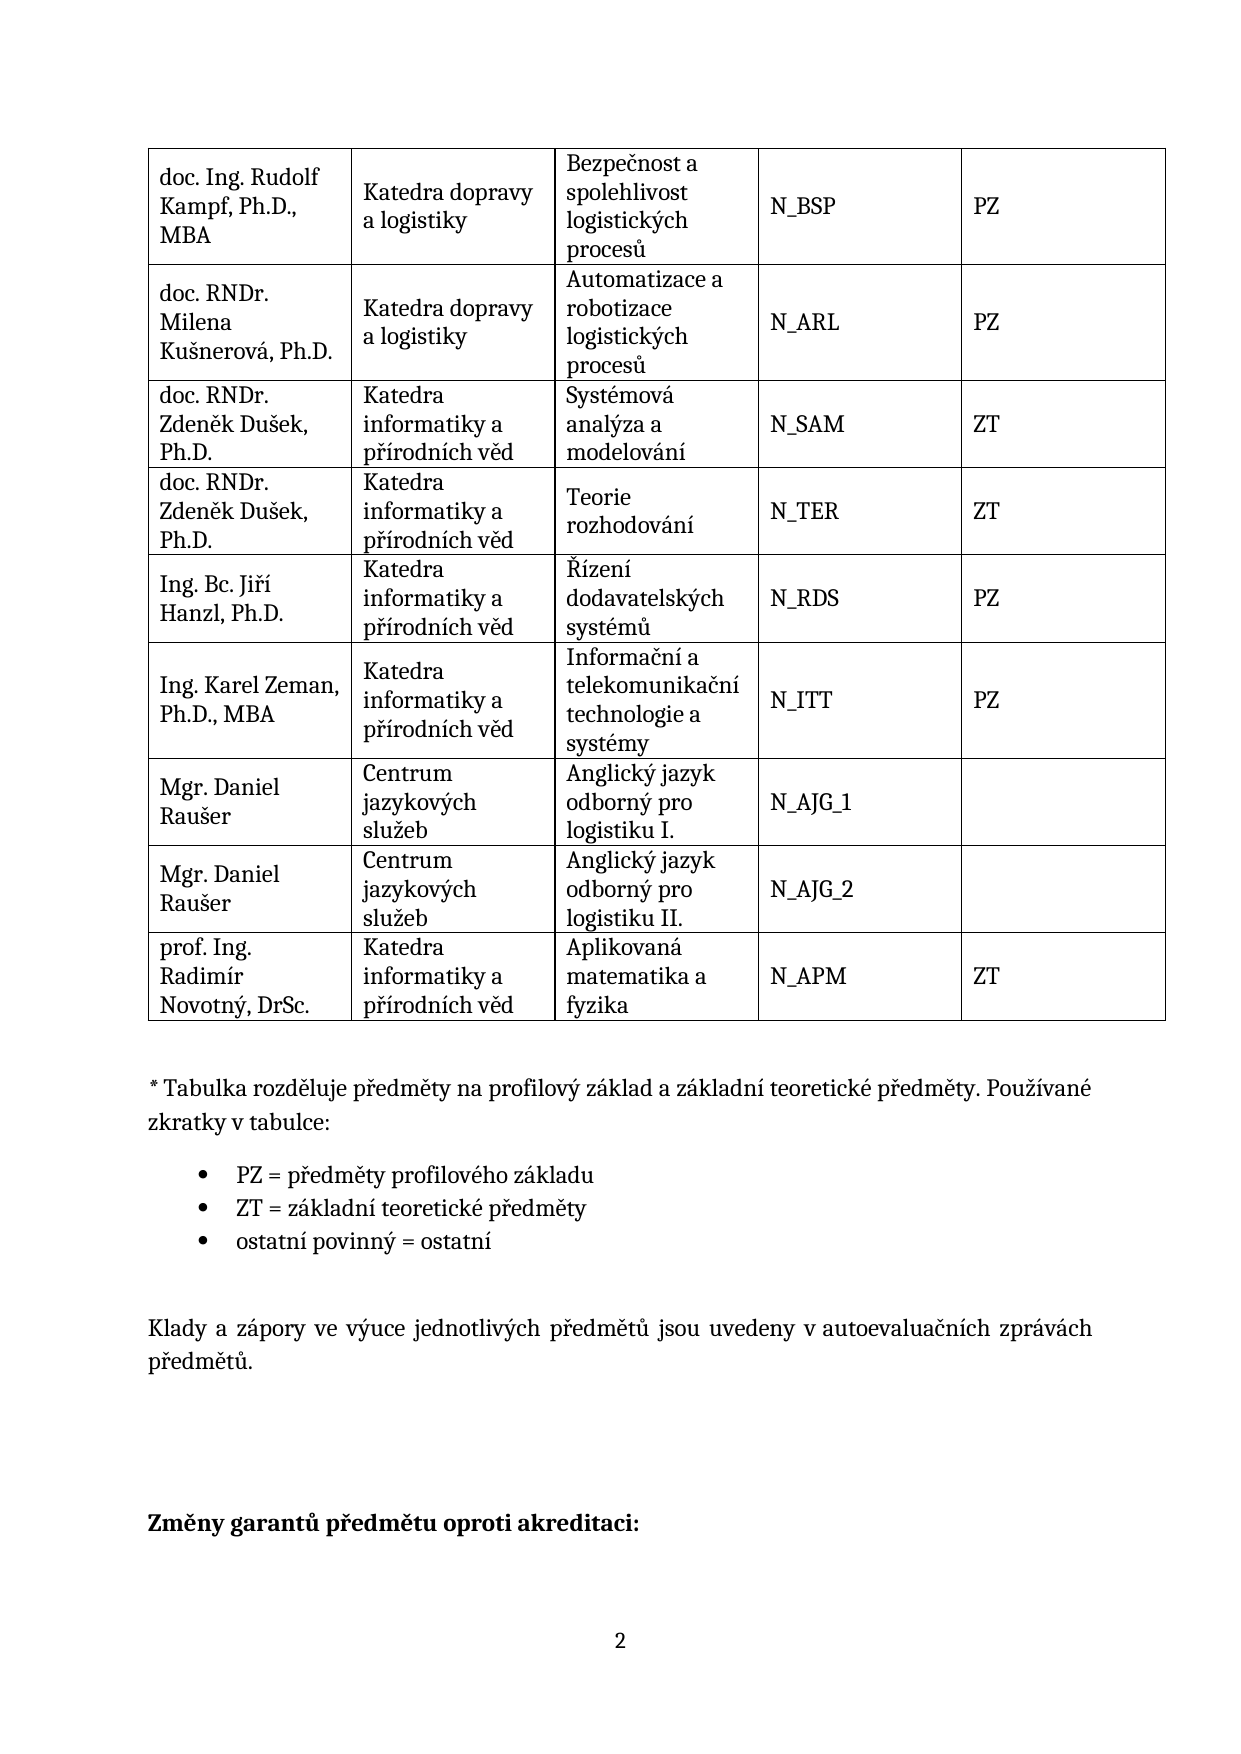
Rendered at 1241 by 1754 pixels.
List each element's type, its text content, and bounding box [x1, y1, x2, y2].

table_cell Aplikovaná matematika a fyzika [556, 933, 758, 1019]
table_cell Centrum jazykových služeb [352, 759, 554, 845]
table_cell N_RDS [759, 555, 961, 642]
table_cell N_ITT [759, 643, 961, 758]
list ZT = základní teoretické předměty [199, 1194, 1093, 1223]
table_cell PZ [962, 149, 1165, 264]
table_cell ZT [962, 468, 1165, 554]
table_cell ZT [962, 381, 1165, 467]
table_cell N_AJG_2 [759, 846, 961, 932]
table_cell prof. Ing. Radimír Novotný, DrSc. [149, 933, 351, 1019]
table_cell Katedra informatiky a přírodních věd [352, 555, 554, 642]
table_cell Katedra informatiky a přírodních věd [352, 643, 554, 758]
table_cell Anglický jazyk odborný pro logistiku II. [556, 846, 758, 932]
table_cell ZT [962, 933, 1165, 1019]
table_cell Katedra dopravy a logistiky [352, 265, 554, 380]
text * Tabulka rozděluje předměty na profilový základ a základní teoretické předměty. Používané zkratky v tabulce: [148, 1074, 1093, 1136]
table_cell N_SAM [759, 381, 961, 467]
table_cell Mgr. Daniel Raušer [149, 759, 351, 845]
table_cell Katedra informatiky a přírodních věd [352, 468, 554, 554]
table_cell PZ [962, 265, 1165, 380]
table_cell Centrum jazykových služeb [352, 846, 554, 932]
table_cell N_AJG_1 [759, 759, 961, 845]
table_cell Řízení dodavatelských systémů [556, 555, 758, 642]
table_cell PZ [962, 555, 1165, 642]
table_cell PZ [962, 643, 1165, 758]
table_cell Teorie rozhodování [556, 468, 758, 554]
table_cell N_BSP [759, 149, 961, 264]
table_cell Anglický jazyk odborný pro logistiku I. [556, 759, 758, 845]
table_cell N_ARL [759, 265, 961, 380]
text Klady a zápory ve výuce jednotlivých předmětů jsou uvedeny v autoevaluačních zprávách předmětů. [148, 1314, 1093, 1376]
list PZ = předměty profilového základu [199, 1161, 1093, 1190]
table_cell Automatizace a robotizace logistických procesů [556, 265, 758, 380]
table_cell Mgr. Daniel Raušer [149, 846, 351, 932]
table_cell N_APM [759, 933, 961, 1019]
table_cell doc. RNDr. Zdeněk Dušek, Ph.D. [149, 381, 351, 467]
table_cell [962, 846, 1165, 932]
list ostatní povinný = ostatní [199, 1227, 1093, 1256]
table_cell Bezpečnost a spolehlivost logistických procesů [556, 149, 758, 264]
table_cell doc. RNDr. Zdeněk Dušek, Ph.D. [149, 468, 351, 554]
table_cell Ing. Karel Zeman, Ph.D., MBA [149, 643, 351, 758]
table_cell Systémová analýza a modelování [556, 381, 758, 467]
table_cell Informační a telekomunikační technologie a systémy [556, 643, 758, 758]
table_cell Katedra informatiky a přírodních věd [352, 933, 554, 1019]
table_cell N_TER [759, 468, 961, 554]
text Změny garantů předmětu oproti akreditaci: [148, 1509, 1093, 1537]
table_cell [962, 759, 1165, 845]
table_cell Ing. Bc. Jiří Hanzl, Ph.D. [149, 555, 351, 642]
table_cell Katedra informatiky a přírodních věd [352, 381, 554, 467]
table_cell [352, 149, 554, 264]
table_cell doc. RNDr. Milena Kušnerová, Ph.D. [149, 265, 351, 380]
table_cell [149, 149, 351, 264]
